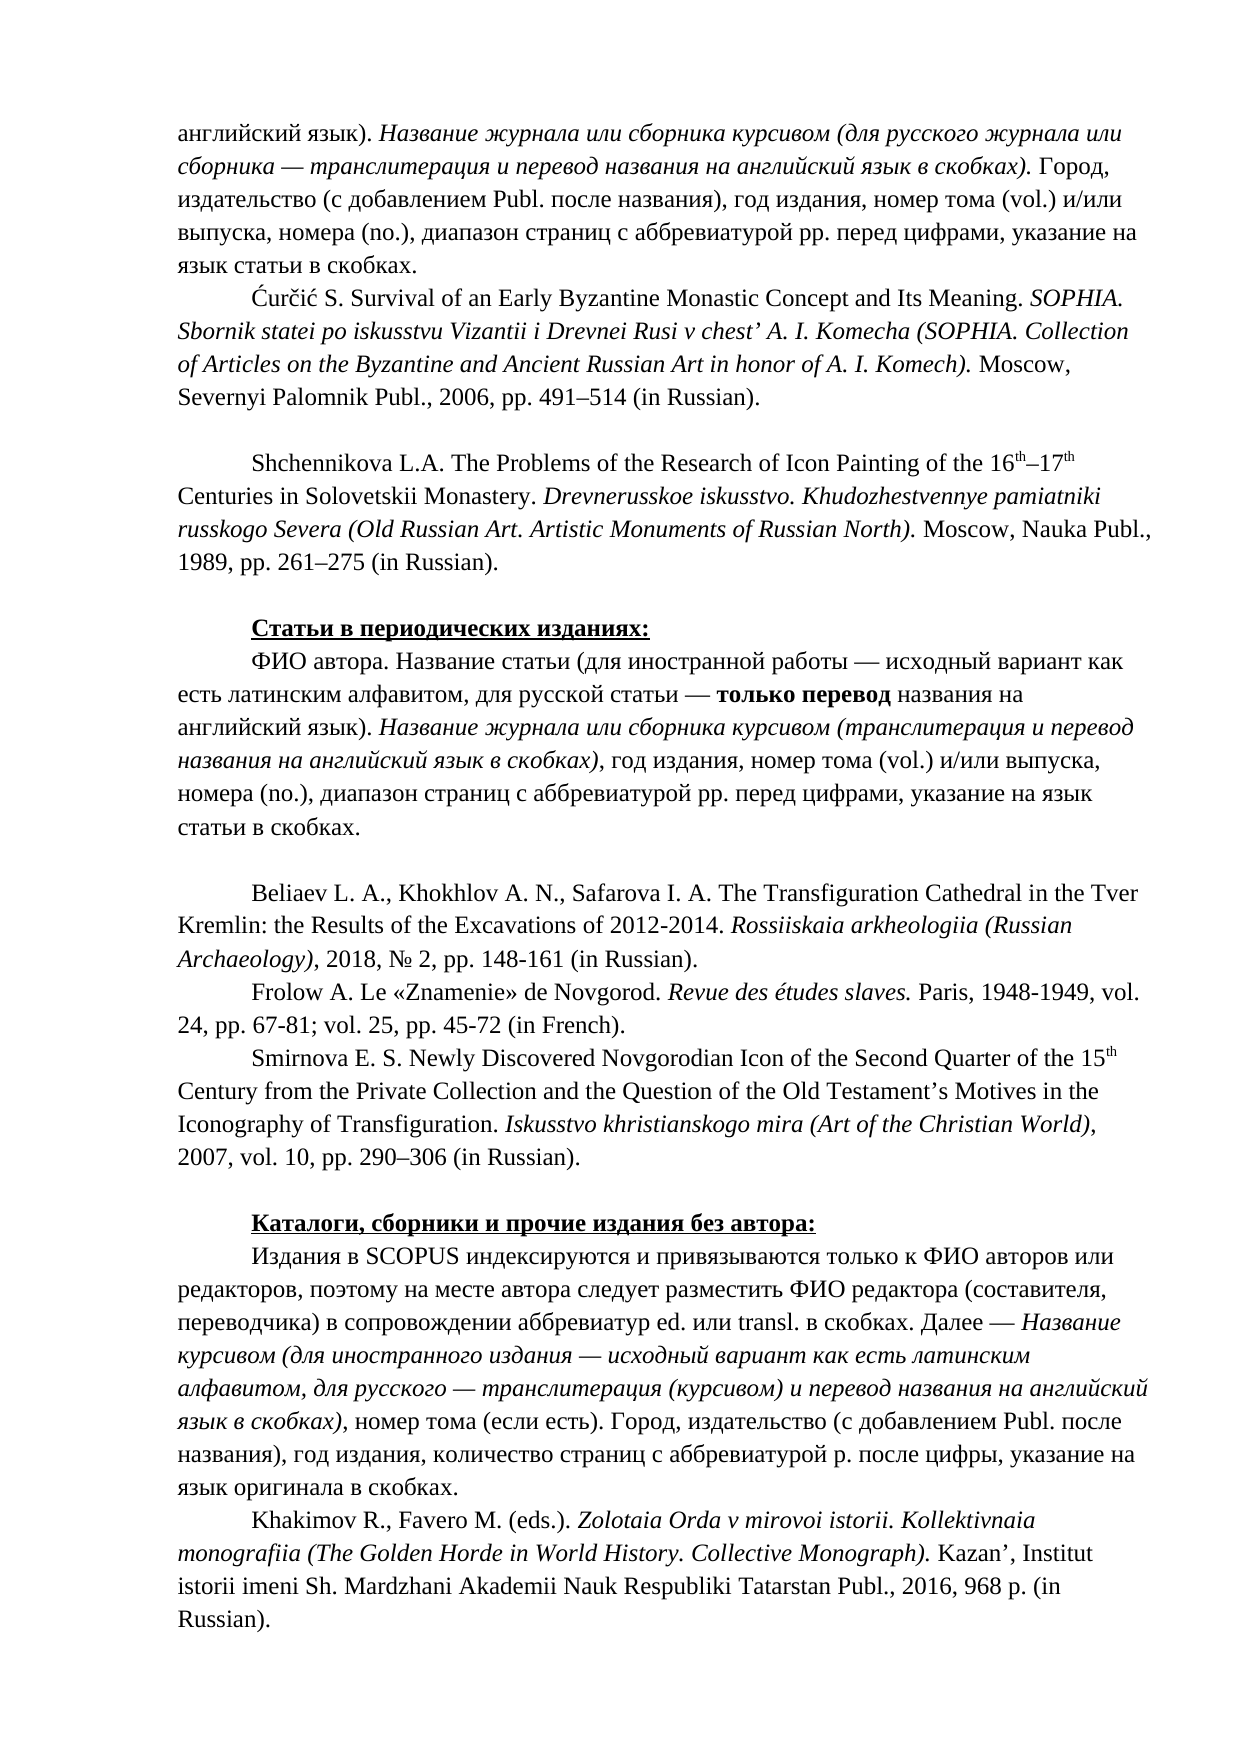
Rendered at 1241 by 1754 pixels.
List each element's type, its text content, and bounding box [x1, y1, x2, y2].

text Frolow A. Le «Znamenie» de Novgorod. Revue des études slaves. Paris, 1948-1949, vol. 24, pp. 67-81; vol. 25, pp. 45-72 (in French). [177, 977, 1152, 1038]
text Каталоги, сборники и прочие издания без автора: [177, 1208, 1152, 1237]
text Статьи в периодических изданиях: [177, 613, 1152, 642]
text Ćurčić S. Survival of an Early Byzantine Monastic Concept and Its Meaning. SOPHIA. Sbornik statei po iskusstvu Vizantii i Drevnei Rusi v chest’ A. I. Komecha (SOPHIA. Collection of Articles on the Byzantine and Ancient Russian Art in honor of A. I. Komech). Moscow, Severnyi Palomnik Publ., 2006, рр. 491–514 (in Russian). [177, 283, 1152, 411]
text Shchennikova L.A. The Problems of the Research of Icon Painting of the 16th–17th Centuries in Solovetskii Monastery. Drevnerusskoe iskusstvo. Khudozhestvennye pamiatniki russkogo Severa (Old Russian Art. Artistic Monuments of Russian North). Moscow, Nauka Publ., 1989, pp. 261–275 (in Russian). [177, 448, 1152, 576]
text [177, 118, 1152, 279]
text Smirnova E. S. Newly Discovered Novgorodian Icon of the Second Quarter of the 15th Century from the Private Collection and the Question of the Old Testament’s Motives in the Iconography of Transfiguration. Iskusstvo khristianskogo mira (Art of the Christian World), 2007, vol. 10, pp. 290–306 (in Russian). [177, 1043, 1152, 1171]
text Khakimov R., Favero M. (eds.). Zolotaia Orda v mirovoi istorii. Kollektivnaia monografiia (The Golden Horde in World History. Collective Monograph). Kazan’, Institut istorii imeni Sh. Mardzhani Akademii Nauk Respubliki Tatarstan Publ., 2016, 968 p. (in Russian). [177, 1505, 1152, 1633]
text Издания в SCOPUS индексируются и привязываются только к ФИО авторов или редакторов, поэтому на месте автора следует разместить ФИО редактора (составителя, переводчика) в сопровождении аббревиатур ed. или transl. в скобках. Далее — Название курсивом (для иностранного издания — исходный вариант как есть латинским алфавитом, для русского — транслитерация (курсивом) и перевод названия на английский язык в скобках), номер тома (если есть). Город, издательство (с добавлением Publ. после названия), год издания, количество страниц с аббревиатурой p. после цифры, указание на язык оригинала в скобках. [177, 1241, 1152, 1501]
text Beliaev L. A., Khokhlov A. N., Safarova I. A. The Transfiguration Cathedral in the Tver Kremlin: the Results of the Excavations of 2012-2014. Rossiiskaia arkheologiia (Russian Archaeology), 2018, № 2, pp. 148-161 (in Russian). [177, 878, 1152, 972]
text ФИО автора. Название статьи (для иностранной работы — исходный вариант как есть латинским алфавитом, для русской статьи — только перевод названия на английский язык). Название журнала или сборника курсивом (транслитерация и перевод названия на английский язык в скобках), год издания, номер тома (vol.) и/или выпуска, номера (no.), диапазон страниц с аббревиатурой pp. перед цифрами, указание на язык статьи в скобках. [177, 646, 1152, 840]
